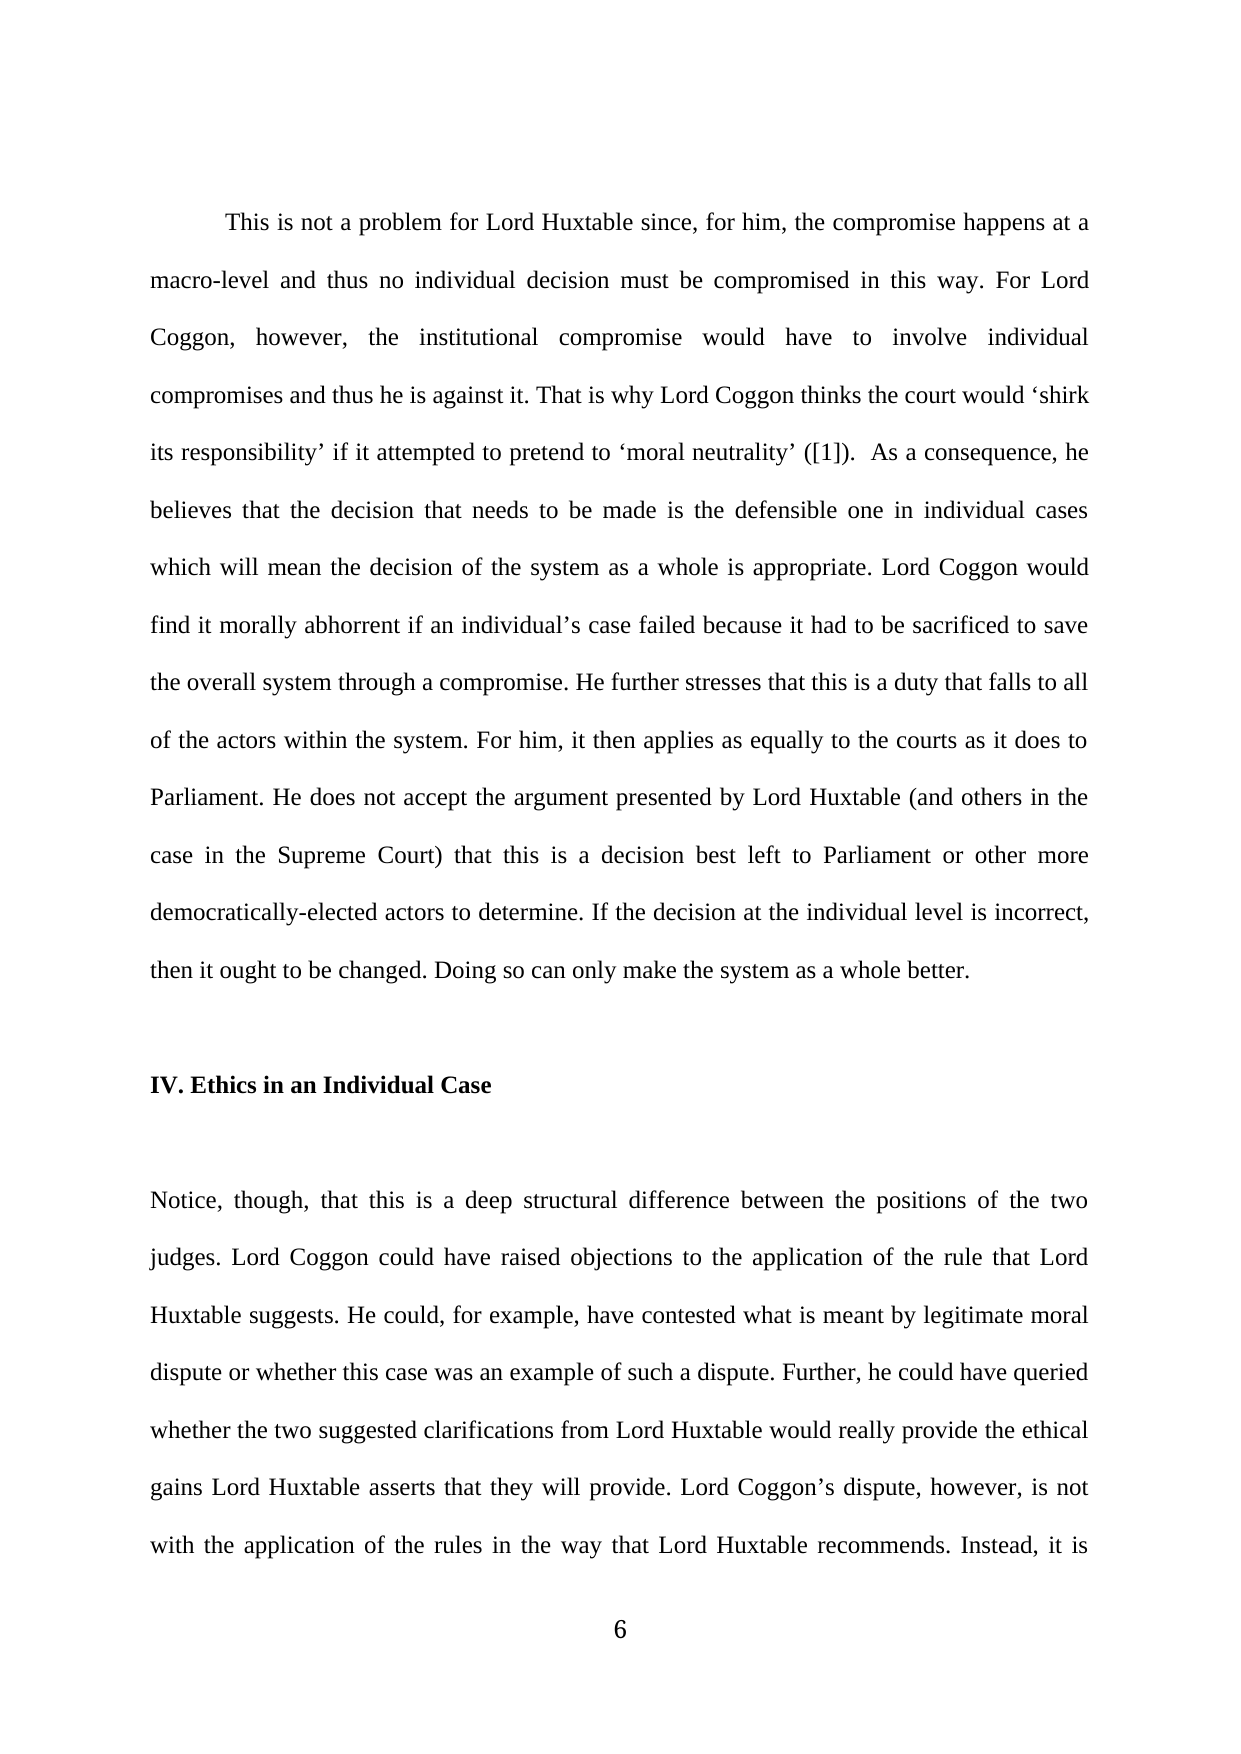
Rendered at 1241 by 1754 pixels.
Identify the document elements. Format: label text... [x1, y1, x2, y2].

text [150, 1185, 1090, 1559]
text This is not a problem for Lord Huxtable since, for him, the compromise happens at a macro-level and thus no individual decision must be compromised in this way. For Lord Coggon, however, the institutional compromise would have to involve individual compromises and thus he is against it. That is why Lord Coggon thinks the court would ‘shirk its responsibility’ if it attempted to pretend to ‘moral neutrality’ ([1]). As a consequence, he believes that the decision that needs to be made is the defensible one in individual cases which will mean the decision of the system as a whole is appropriate. Lord Coggon would find it morally abhorrent if an individual’s case failed because it had to be sacrificed to save the overall system through a compromise. He further stresses that this is a duty that falls to all of the actors within the system. For him, it then applies as equally to the courts as it does to Parliament. He does not accept the argument presented by Lord Huxtable (and others in the case in the Supreme Court) that this is a decision best left to Parliament or other more democratically-elected actors to determine. If the decision at the individual level is incorrect, then it ought to be changed. Doing so can only make the system as a whole better. [150, 207, 1090, 984]
text IV. Ethics in an Individual Case [150, 1070, 1090, 1099]
